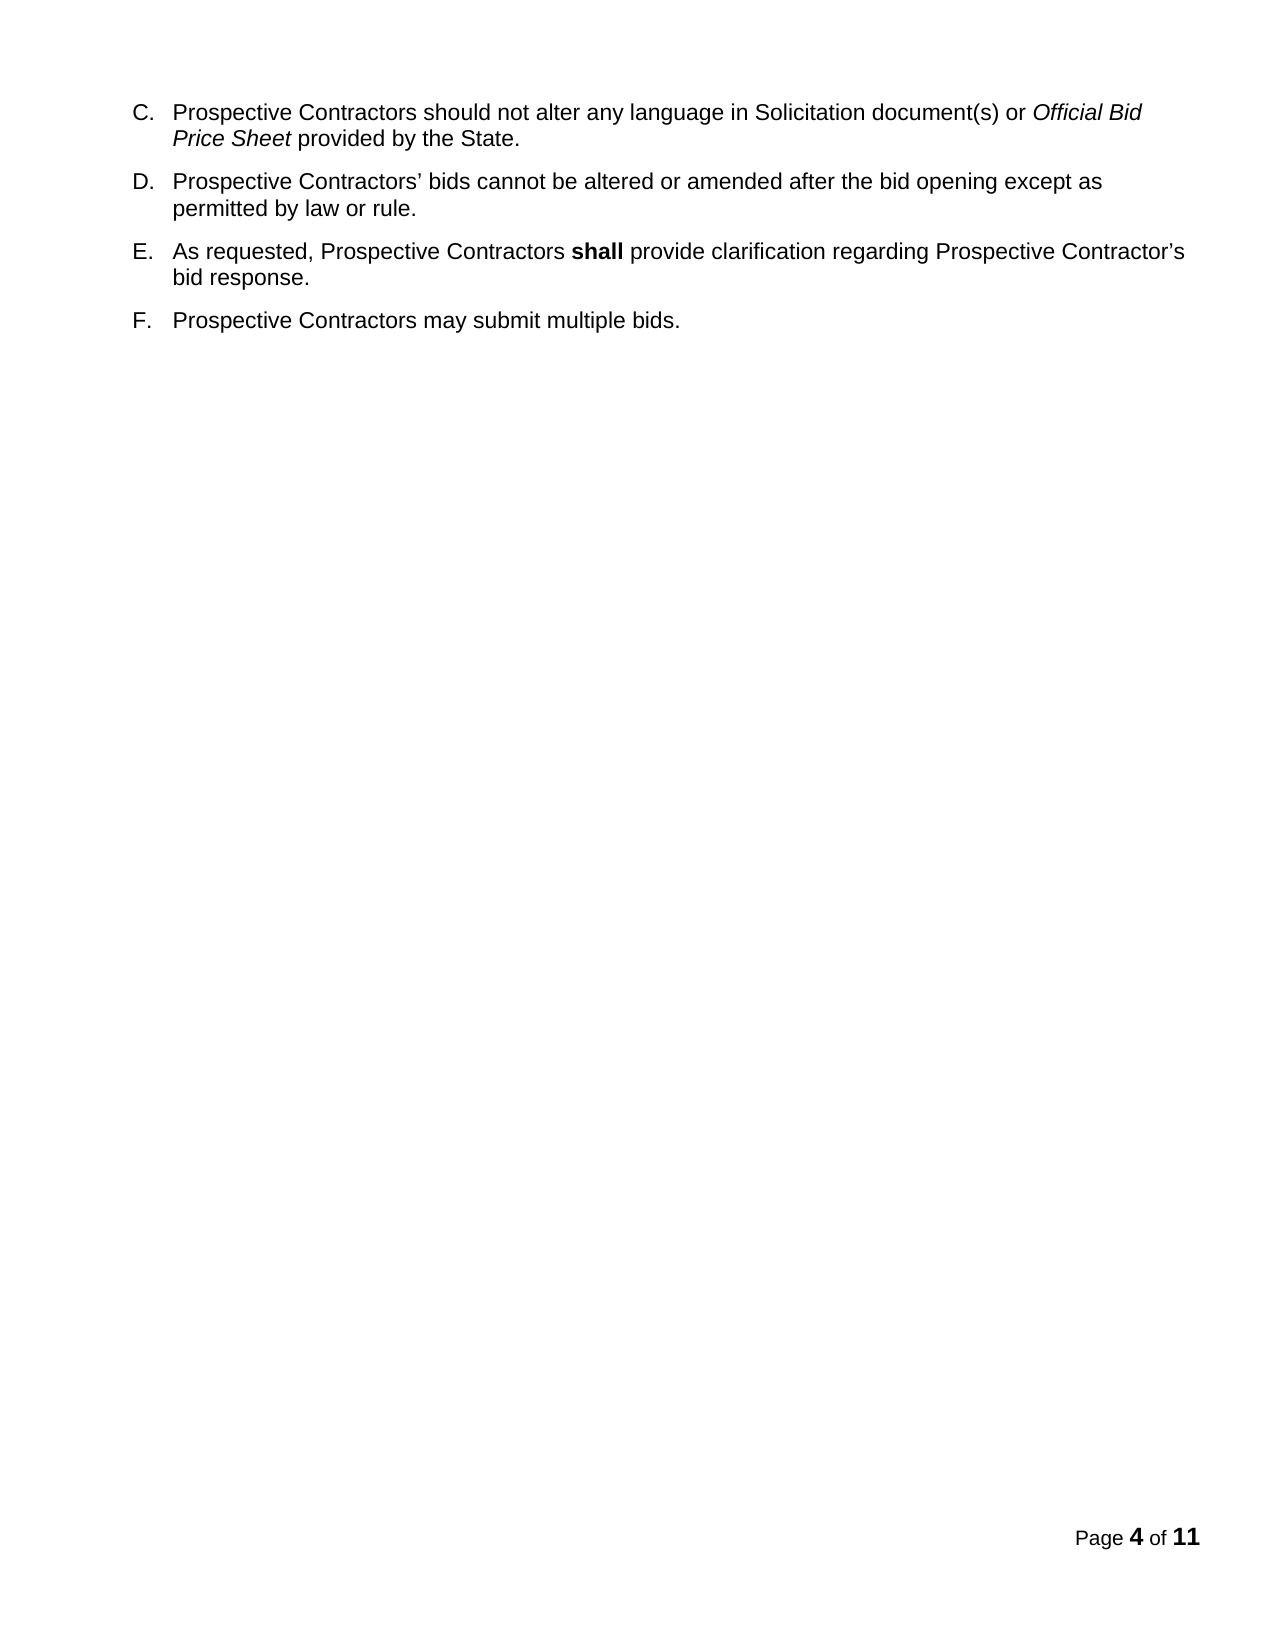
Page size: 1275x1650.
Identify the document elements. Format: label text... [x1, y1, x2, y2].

list Prospective Contractors’ bids cannot be altered or amended after the bid opening except as permitted by law or rule. [132, 168, 1200, 221]
list As requested, Prospective Contractors shall provide clarification regarding Prospective Contractor’s bid response. [132, 238, 1200, 290]
list Prospective Contractors may submit multiple bids. [132, 307, 1200, 333]
list Prospective Contractors should not alter any language in Solicitation document(s) or Official Bid Price Sheet provided by the State. [132, 99, 1200, 152]
